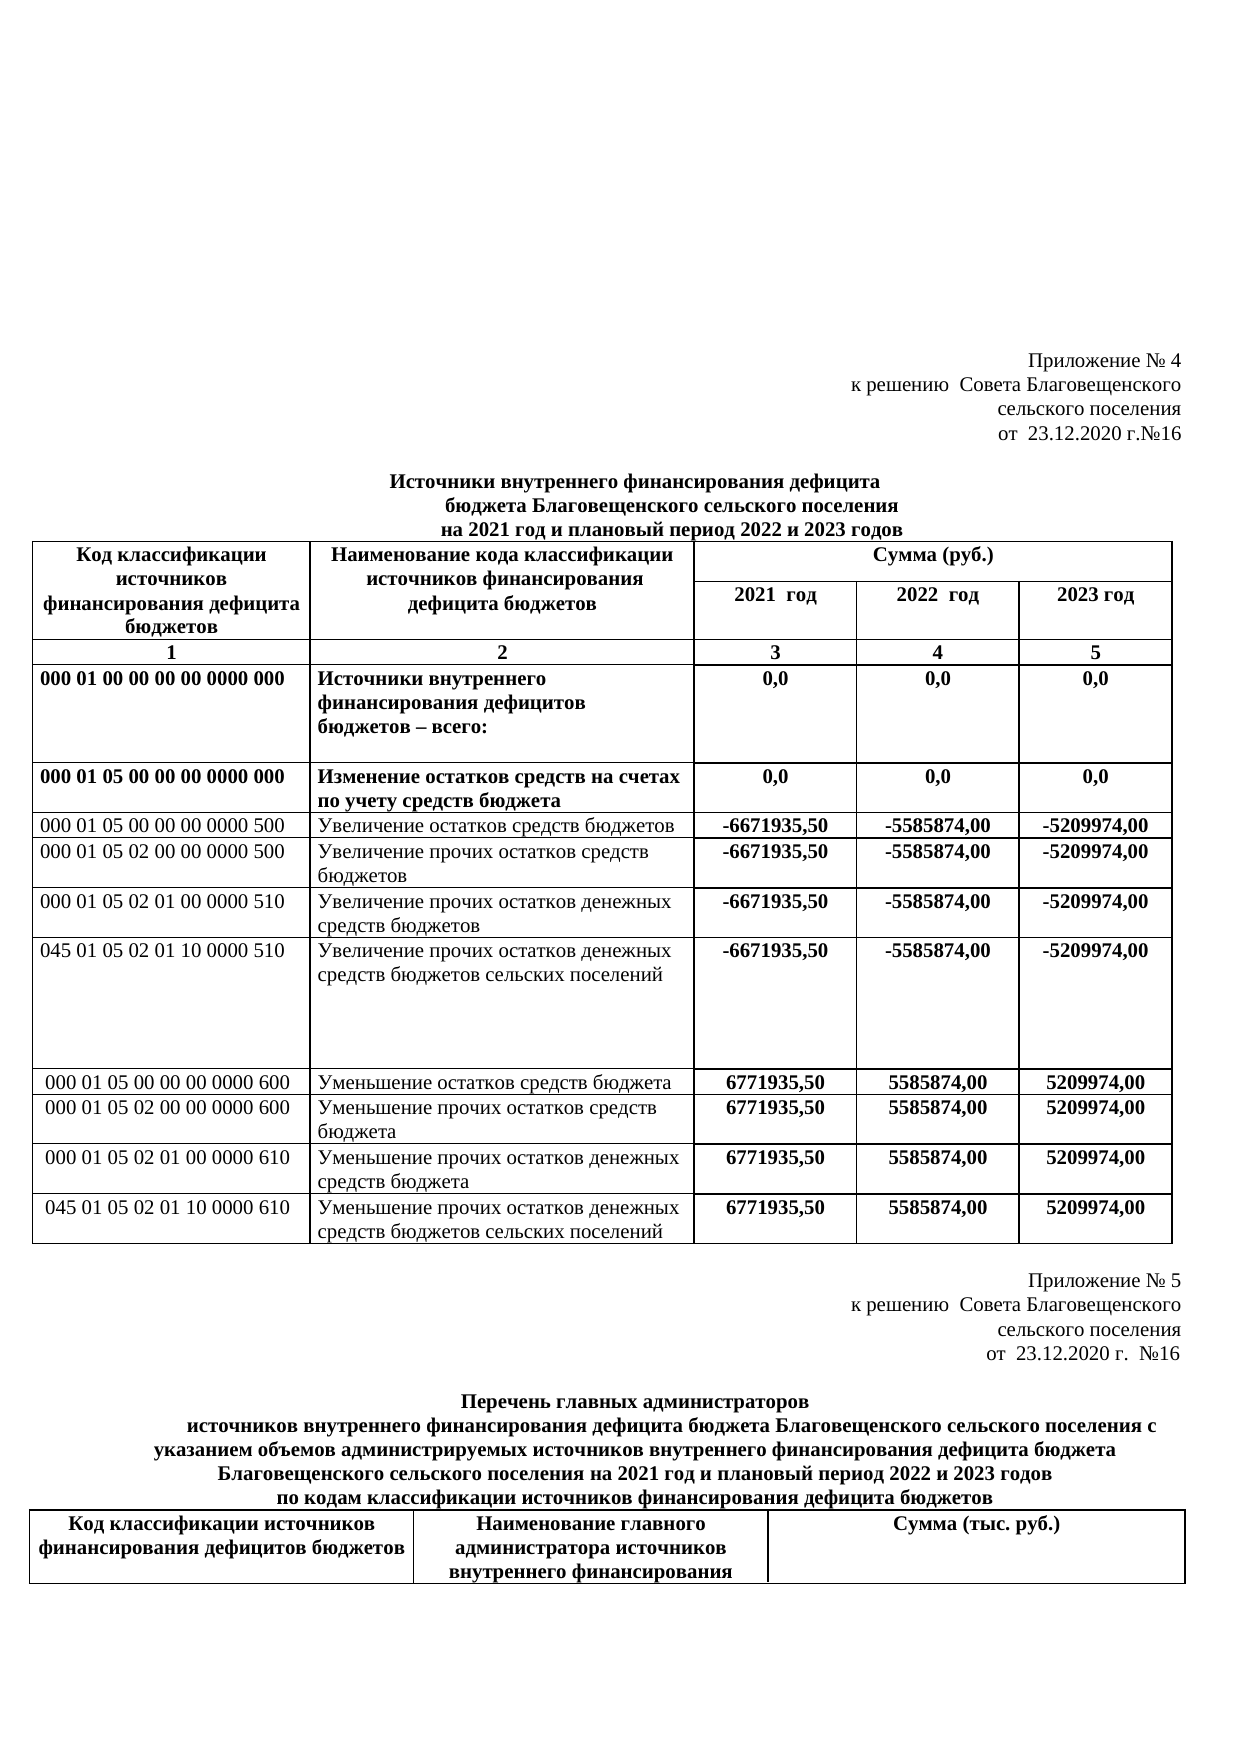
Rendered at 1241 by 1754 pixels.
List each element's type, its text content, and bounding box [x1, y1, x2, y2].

table_cell Увеличение прочих остатков денежных средств бюджетов сельских поселений [311, 938, 693, 1068]
table_cell 5209974,00 [1020, 1095, 1171, 1143]
table_cell 5585874,00 [857, 1195, 1018, 1243]
table_cell 6771935,50 [695, 1070, 856, 1094]
table_cell 5585874,00 [857, 1070, 1018, 1094]
table_cell -6671935,50 [695, 839, 856, 887]
table_cell 5 [1020, 640, 1171, 664]
text Источники внутреннего финансирования дефицита [89, 468, 1181, 493]
table_cell 0,0 [1020, 764, 1171, 812]
table_cell 5585874,00 [857, 1095, 1018, 1143]
table_cell 2023 год [1020, 582, 1171, 638]
table_cell 2021 год [695, 582, 856, 638]
text Приложение № 4 [89, 348, 1181, 372]
table_cell -6671935,50 [695, 889, 856, 937]
table_cell Увеличение остатков средств бюджетов [311, 813, 693, 837]
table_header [414, 1511, 768, 1583]
table_cell -5209974,00 [1020, 839, 1171, 887]
text к решению Совета Благовещенского [89, 1292, 1181, 1316]
table_cell Увеличение прочих остатков средств бюджетов [311, 838, 693, 887]
table_header Сумма (руб.) [695, 542, 1171, 581]
table_cell Изменение остатков средств на счетах по учету средств бюджета [311, 763, 693, 812]
table_cell 2022 год [857, 582, 1018, 638]
table_cell 000 01 00 00 00 00 0000 000 [33, 665, 309, 762]
table_cell 5209974,00 [1020, 1145, 1171, 1193]
table_cell Источники внутреннего финансирования дефицитов бюджетов – всего: [311, 665, 693, 762]
table_cell -6671935,50 [695, 813, 856, 837]
table_cell Увеличение прочих остатков денежных средств бюджетов [311, 888, 693, 937]
text источников внутреннего финансирования дефицита бюджета Благовещенского сельского поселения с указанием объемов администрируемых источников внутреннего финансирования дефицита бюджета Благовещенского сельского поселения на 2021 год и плановый период 2022 и 2023 годов [89, 1413, 1181, 1485]
text сельского поселения [89, 396, 1181, 420]
text сельского поселения [89, 1316, 1181, 1341]
table_cell 5209974,00 [1020, 1195, 1171, 1243]
table_cell 4 [857, 640, 1018, 664]
table_cell -5209974,00 [1020, 813, 1171, 837]
table_cell 2 [311, 640, 693, 664]
table_cell 000 01 05 00 00 00 0000 000 [33, 763, 309, 812]
text от 23.12.2020 г.№16 [89, 420, 1181, 444]
table_header Код классификации источников финансирования дефицитов бюджетов [30, 1511, 413, 1583]
table_cell 0,0 [695, 764, 856, 812]
table_cell 6771935,50 [695, 1195, 856, 1243]
text бюджета Благовещенского сельского поселения [89, 493, 1181, 517]
text на 2021 год и плановый период 2022 и 2023 годов [89, 517, 1181, 541]
table_cell 000 01 05 00 00 00 0000 500 [33, 813, 309, 837]
table_cell 000 01 05 02 00 00 0000 500 [33, 838, 309, 887]
table_cell -5209974,00 [1020, 938, 1171, 1068]
table_cell 1 [33, 640, 309, 664]
table_cell 5209974,00 [1020, 1070, 1171, 1094]
text к решению Совета Благовещенского [89, 372, 1181, 396]
table_cell Уменьшение прочих остатков средств бюджета [311, 1095, 693, 1143]
table_cell -6671935,50 [695, 938, 856, 1068]
table_cell 3 [695, 640, 856, 664]
table_cell 000 01 05 00 00 00 0000 600 [33, 1069, 309, 1094]
text от 23.12.2020 г. №16 [89, 1341, 1181, 1364]
table_cell -5209974,00 [1020, 889, 1171, 937]
table_cell 000 01 05 02 01 00 0000 610 [33, 1144, 309, 1193]
table_cell -5585874,00 [857, 889, 1018, 937]
table_cell Уменьшение прочих остатков денежных средств бюджета [311, 1144, 693, 1193]
table_cell 045 01 05 02 01 10 0000 610 [33, 1194, 309, 1243]
table_cell Уменьшение прочих остатков денежных средств бюджетов сельских поселений [311, 1194, 693, 1243]
table_header Сумма (тыс. руб.) [768, 1511, 1184, 1583]
table_cell -5585874,00 [857, 839, 1018, 887]
text по кодам классификации источников финансирования дефицита бюджетов [89, 1485, 1181, 1509]
table_cell 0,0 [857, 666, 1018, 762]
table_cell 045 01 05 02 01 10 0000 510 [33, 938, 309, 1068]
table_header Наименование кода классификации источников финансирования дефицита бюджетов [311, 542, 693, 638]
text Перечень главных администраторов [89, 1389, 1181, 1413]
table_cell 6771935,50 [695, 1145, 856, 1193]
table_cell 0,0 [857, 764, 1018, 812]
text Приложение № 5 [89, 1268, 1181, 1292]
table_cell 0,0 [1020, 666, 1171, 762]
table_cell -5585874,00 [857, 813, 1018, 837]
table_cell 000 01 05 02 00 00 0000 600 [33, 1095, 309, 1143]
table_header Код классификации источников финансирования дефицита бюджетов [33, 542, 309, 638]
table_cell 000 01 05 02 01 00 0000 510 [33, 888, 309, 937]
table_cell 5585874,00 [857, 1145, 1018, 1193]
table_cell 0,0 [695, 666, 856, 762]
table_cell Уменьшение остатков средств бюджета [311, 1069, 693, 1094]
table_cell 6771935,50 [695, 1095, 856, 1143]
table_cell -5585874,00 [857, 938, 1018, 1068]
